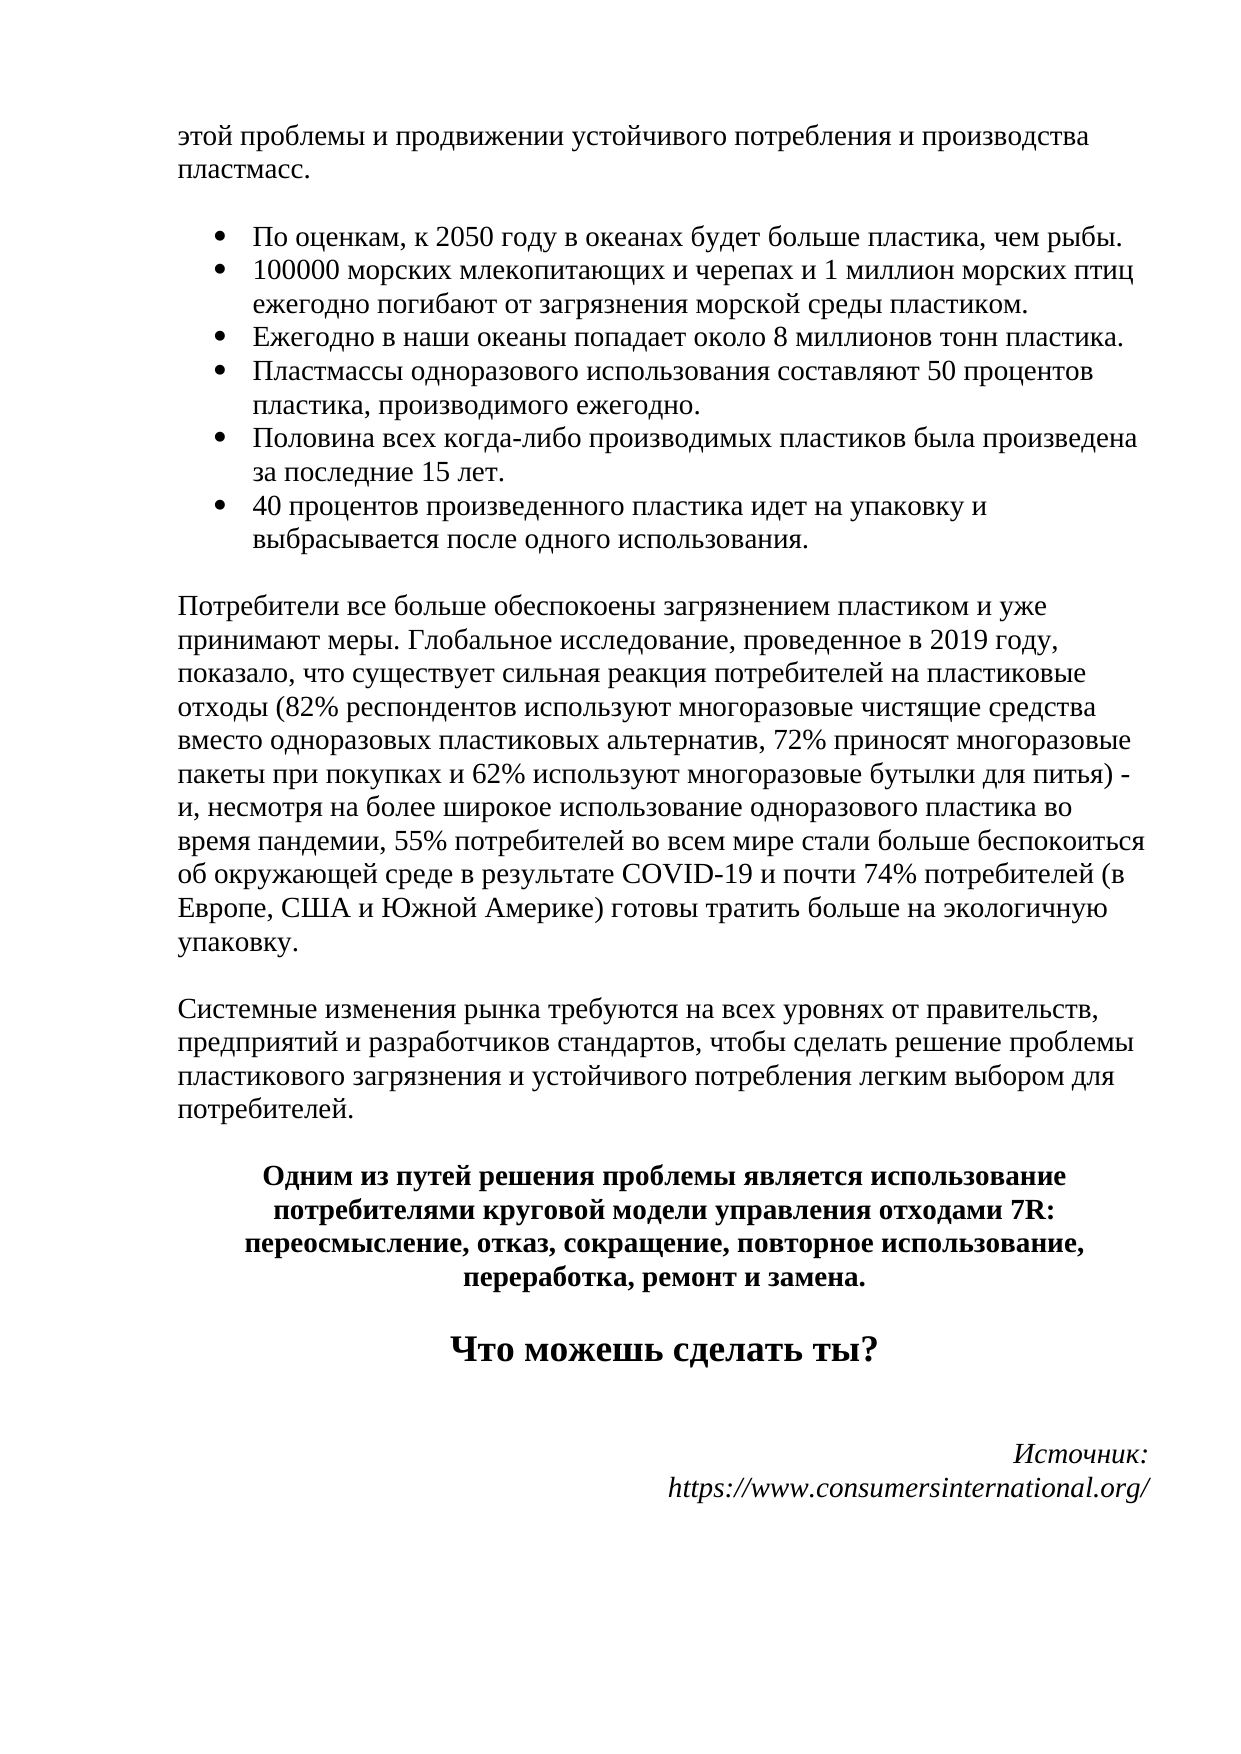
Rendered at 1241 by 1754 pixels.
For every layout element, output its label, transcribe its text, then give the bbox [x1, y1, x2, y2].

list По оценкам, к 2050 году в океанах будет больше пластика, чем рыбы. [215, 219, 1152, 252]
text Потребители все больше обеспокоены загрязнением пластиком и уже принимают меры. Глобальное исследование, проведенное в 2019 году, показало, что существует сильная реакция потребителей на пластиковые отходы (82% респондентов используют многоразовые чистящие средства вместо одноразовых пластиковых альтернатив, 72% приносят многоразовые пакеты при покупках и 62% используют многоразовые бутылки для питья) - и, несмотря на более широкое использование одноразового пластика во время пандемии, 55% потребителей во всем мире стали больше беспокоиться об окружающей среде в результате COVID-19 и почти 74% потребителей (в Европе, США и Южной Америке) готовы тратить больше на экологичную упаковку. [177, 588, 1152, 957]
list 40 процентов произведенного пластика идет на упаковку и выбрасывается после одного использования. [215, 488, 1152, 555]
text Что можешь сделать ты? [177, 1326, 1152, 1369]
text Источник: [177, 1436, 1152, 1470]
list 100000 морских млекопитающих и черепах и 1 миллион морских птиц ежегодно погибают от загрязнения морской среды пластиком. [215, 252, 1152, 319]
list Пластмассы одноразового использования составляют 50 процентов пластика, производимого ежегодно. [215, 353, 1152, 420]
text Одним из путей решения проблемы является использование потребителями круговой модели управления отходами 7R: переосмысление, отказ, сокращение, повторное использование, переработка, ремонт и замена. [177, 1158, 1152, 1293]
list Ежегодно в наши океаны попадает около 8 миллионов тонн пластика. [215, 319, 1152, 353]
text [177, 118, 1152, 185]
text https://www.consumersinternational.org/ [177, 1470, 1152, 1503]
text Системные изменения рынка требуются на всех уровнях от правительств, предприятий и разработчиков стандартов, чтобы сделать решение проблемы пластикового загрязнения и устойчивого потребления легким выбором для потребителей. [177, 991, 1152, 1125]
list Половина всех когда-либо производимых пластиков была произведена за последние 15 лет. [215, 420, 1152, 488]
